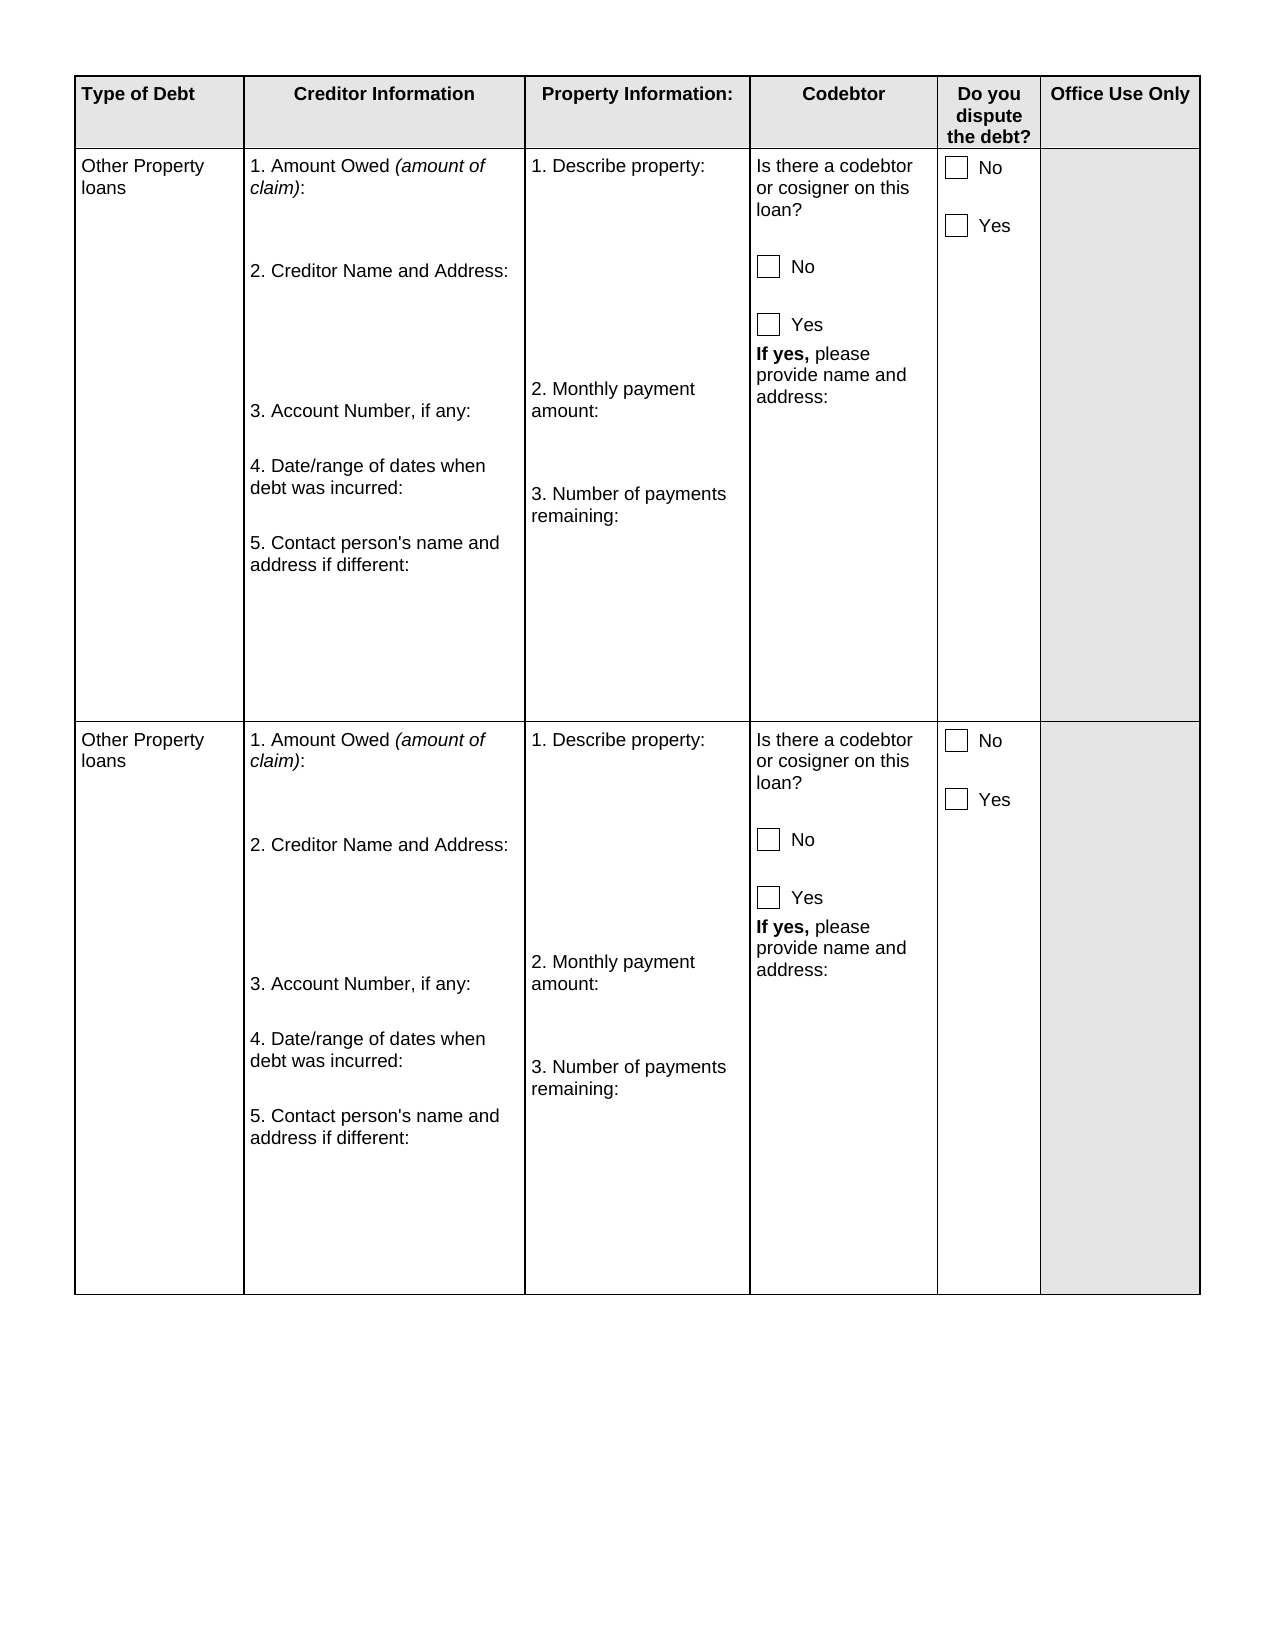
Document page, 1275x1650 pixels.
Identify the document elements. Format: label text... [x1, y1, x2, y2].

table_header Property Information: [526, 77, 749, 147]
table_cell Other Property loans [76, 149, 243, 721]
table_header Creditor Information [245, 77, 524, 147]
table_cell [245, 149, 524, 721]
table_cell [1041, 149, 1199, 721]
table_header Office Use Only [1041, 77, 1199, 147]
table_cell Other Property loans [76, 722, 243, 1294]
table_header Type of Debt [76, 77, 243, 147]
table_cell No Yes [938, 149, 1040, 721]
table_cell Is there a codebtor or cosigner on this loan? No Yes If yes, please provide name and address: [751, 722, 937, 1294]
table_cell 1. Describe property: 2. Monthly payment amount: 3. Number of payments remaining: [526, 722, 749, 1294]
table_cell [1041, 722, 1199, 1294]
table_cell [526, 149, 749, 721]
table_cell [751, 149, 937, 721]
table_header Do you dispute the debt? [938, 77, 1040, 147]
table_header Codebtor [751, 77, 937, 147]
table_cell No Yes [938, 722, 1040, 1294]
